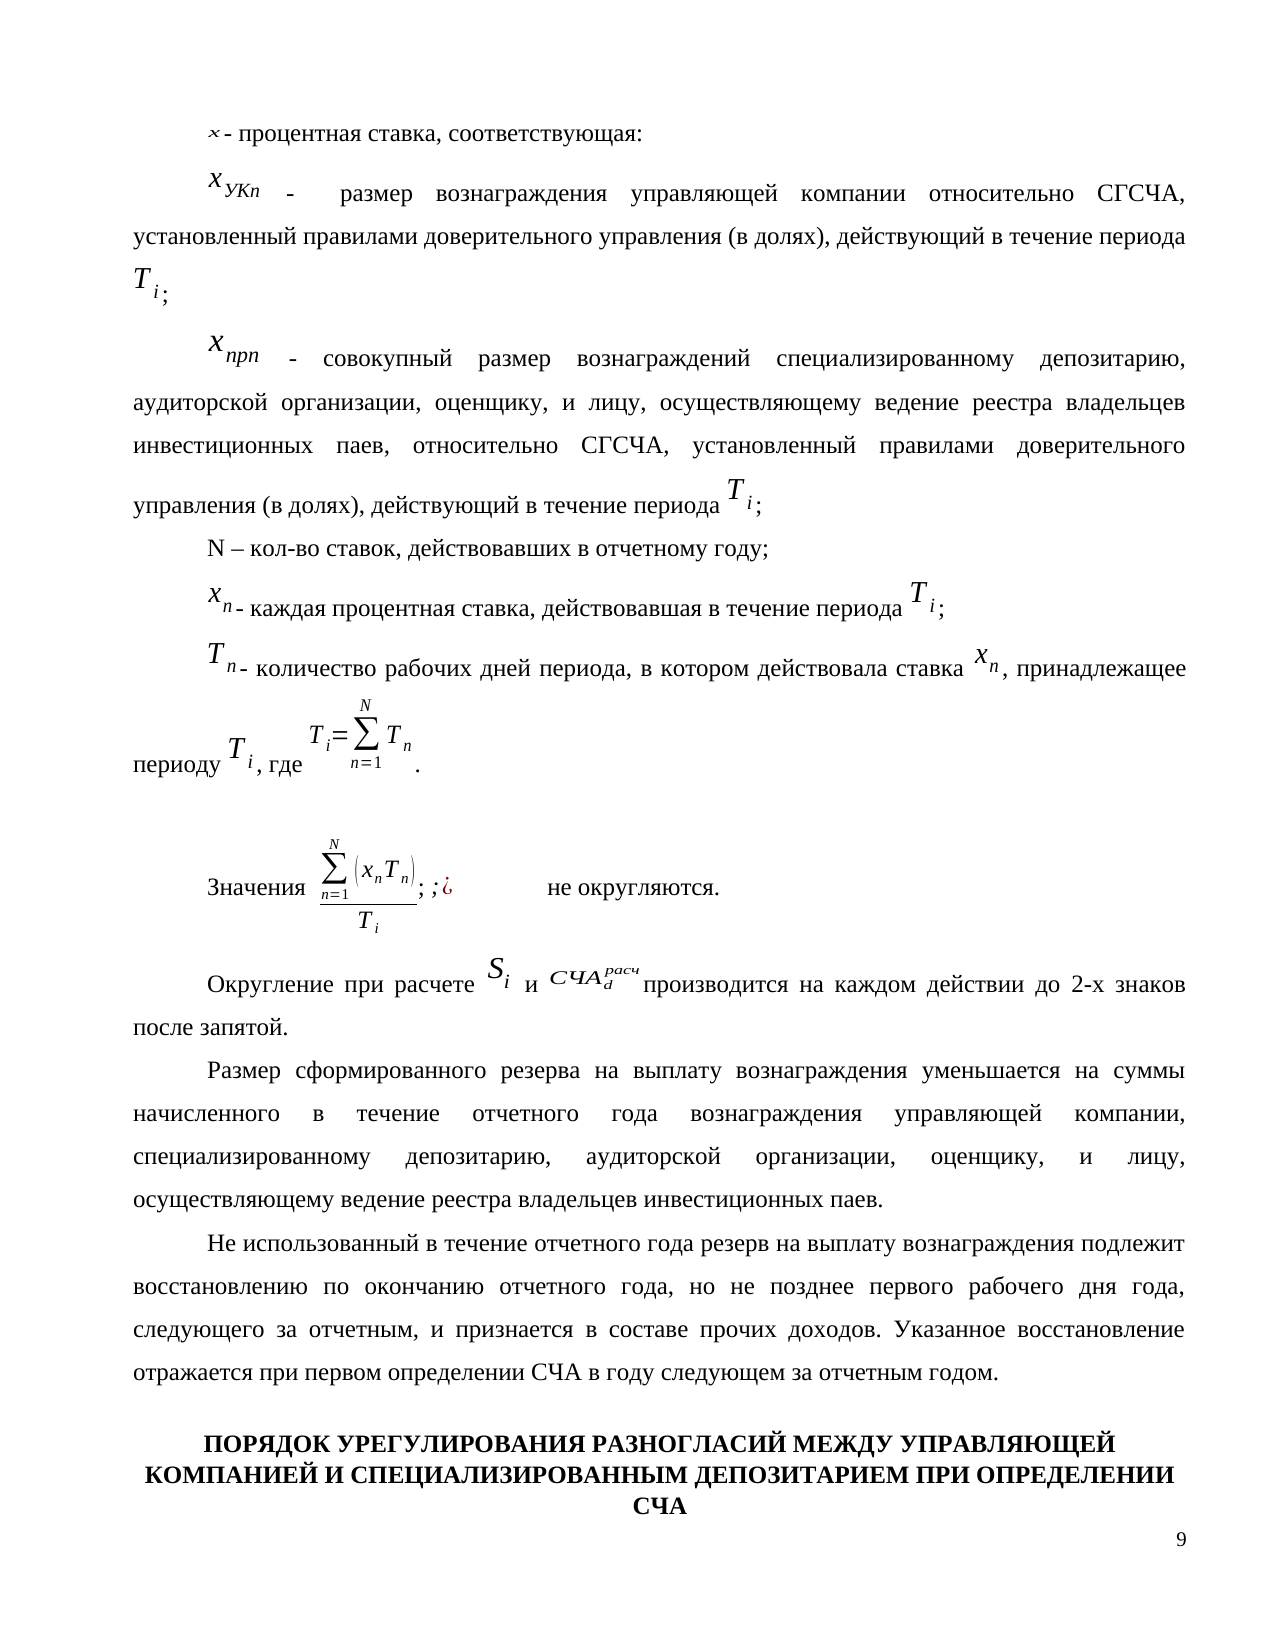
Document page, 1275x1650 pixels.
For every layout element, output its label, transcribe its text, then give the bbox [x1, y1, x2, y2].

text Значения ; не округляются. [133, 835, 1186, 937]
text N – кол-во ставок, действовавших в отчетному году; [133, 533, 1186, 562]
text - процентная ставка, соответствующая: [133, 118, 1186, 147]
text - каждая процентная ставка, действовавшая в течение периода ; [133, 576, 1186, 622]
text - размер вознаграждения управляющей компании относительно СГСЧА, установленный правилами доверительного управления (в долях), действующий в течение периода ; [133, 161, 1186, 308]
text - количество рабочих дней периода, в котором действовала ставка , принадлежащее периоду , где . [133, 636, 1186, 778]
text Размер сформированного резерва на выплату вознаграждения уменьшается на суммы начисленного в течение отчетного года вознаграждения управляющей компании, специализированному депозитарию, аудиторской организации, оценщику, и лицу, осуществляющему ведение реестра владельцев инвестиционных паев. [133, 1055, 1186, 1213]
text - совокупный размер вознаграждений специализированному депозитарию, аудиторской организации, оценщику, и лицу, осуществляющему ведение реестра владельцев инвестиционных паев, относительно СГСЧА, установленный правилами доверительного управления (в долях), действующий в течение периода ; [133, 322, 1186, 519]
text Не использованный в течение отчетного года резерв на выплату вознаграждения подлежит восстановлению по окончанию отчетного года, но не позднее первого рабочего дня года, следующего за отчетным, и признается в составе прочих доходов. Указанное восстановление отражается при первом определении СЧА в году следующем за отчетным годом. [133, 1228, 1186, 1386]
text Округление при расчете и производится на каждом действии до 2-х знаков после запятой. [133, 952, 1186, 1041]
text ПОРЯДОК УРЕГУЛИРОВАНИЯ РАЗНОГЛАСИЙ МЕЖДУ УПРАВЛЯЮЩЕЙ КОМПАНИЕЙ И СПЕЦИАЛИЗИРОВАННЫМ ДЕПОЗИТАРИЕМ ПРИ ОПРЕДЕЛЕНИИ СЧА [133, 1429, 1186, 1520]
